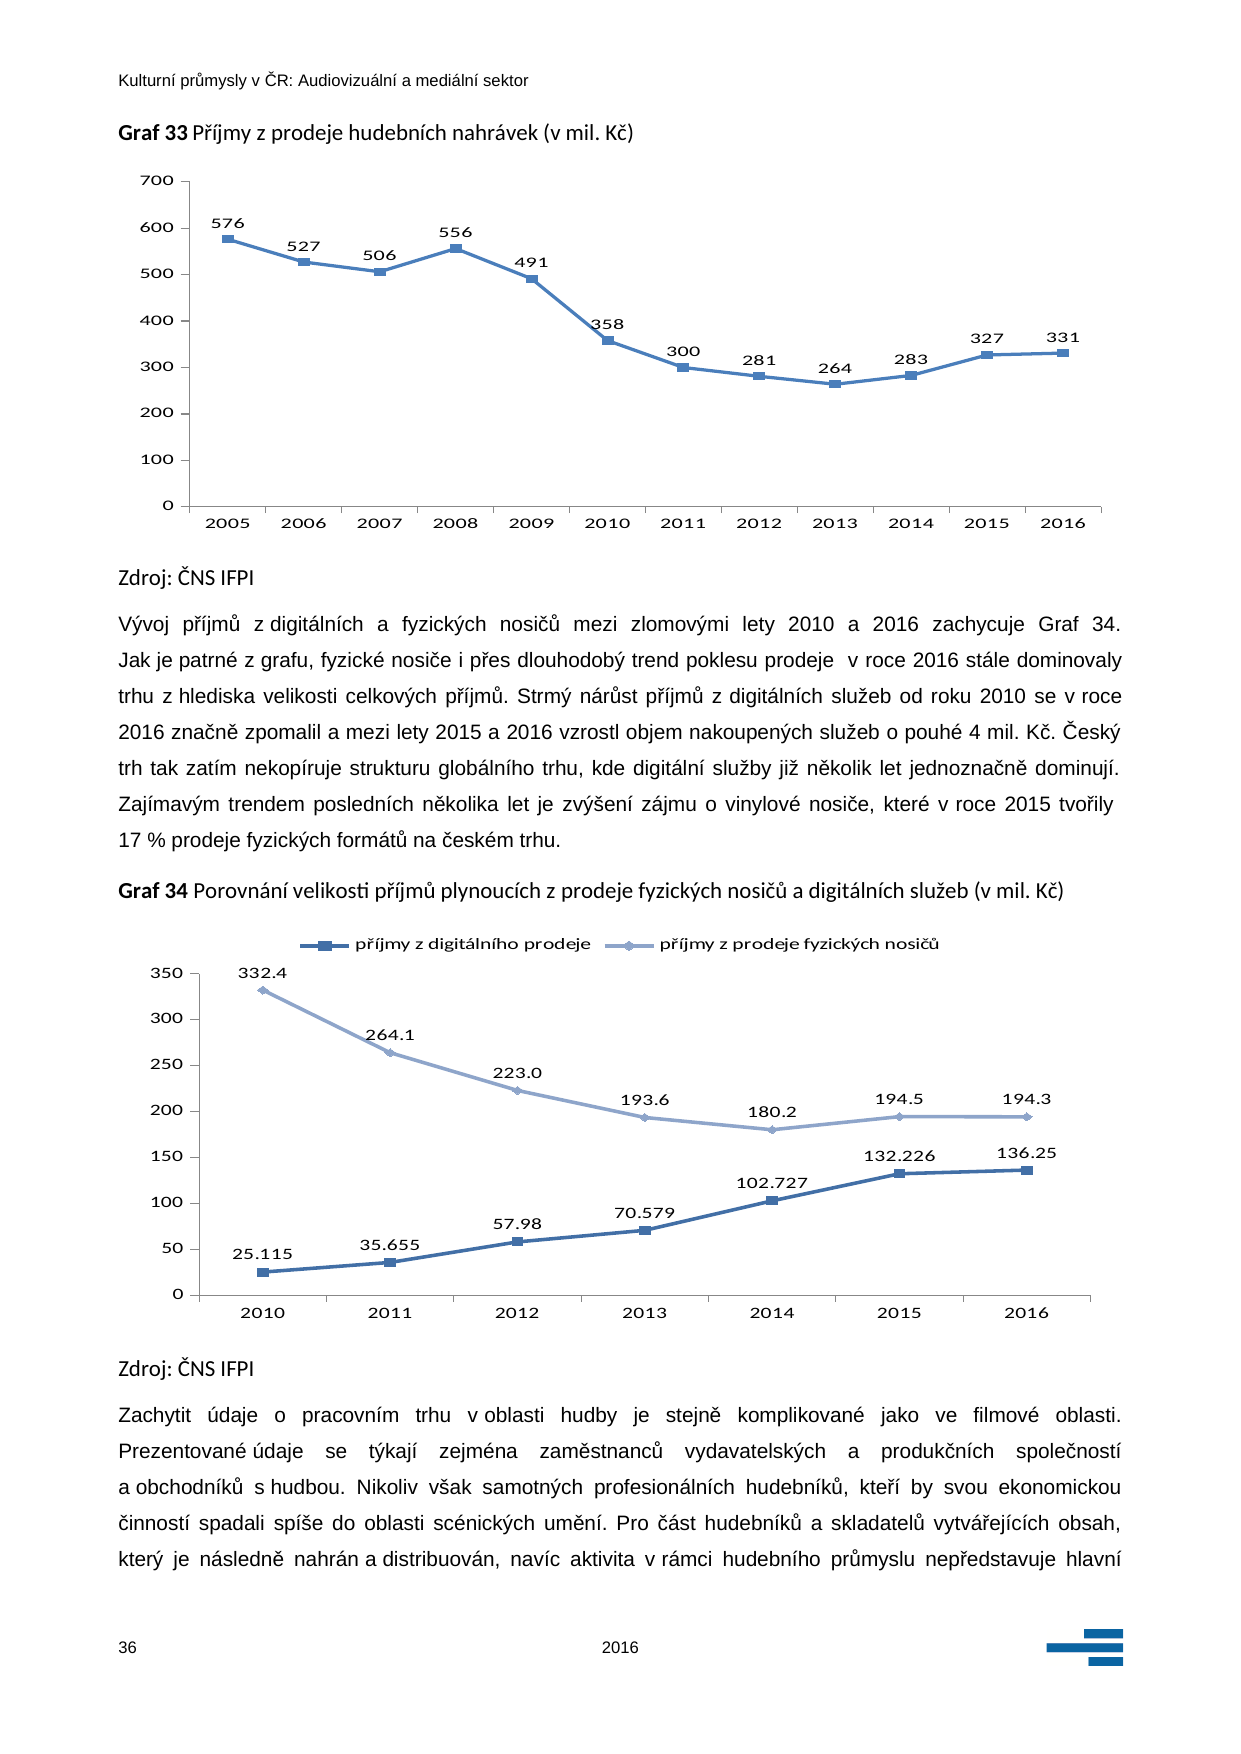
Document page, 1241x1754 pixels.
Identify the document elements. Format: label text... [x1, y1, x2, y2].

text Zdroj: ČNS IFPI [118, 1354, 1122, 1382]
text Graf 33 Příjmy z prodeje hudebních nahrávek (v mil. Kč) [118, 118, 1122, 146]
text Graf 34 Porovnání velikosti příjmů plynoucích z prodeje fyzických nosičů a digitálních služeb (v mil. Kč) [118, 876, 1122, 904]
picture [1046, 1629, 1124, 1666]
text Vývoj příjmů z digitálních a fyzických nosičů mezi zlomovými lety 2010 a 2016 zachycuje Graf 34. Jak je patrné z grafu, fyzické nosiče i přes dlouhodobý trend poklesu prodeje v roce 2016 stále dominovaly trhu z hlediska velikosti celkových příjmů. Strmý nárůst příjmů z digitálních služeb od roku 2010 se v roce 2016 značně zpomalil a mezi lety 2015 a 2016 vzrostl objem nakoupených služeb o pouhé 4 mil. Kč. Český trh tak zatím nekopíruje strukturu globálního trhu, kde digitální služby již několik let jednoznačně dominují. Zajímavým trendem posledních několika let je zvýšení zájmu o vinylové nosiče, které v roce 2015 tvořily 17 % prodeje fyzických formátů na českém trhu. [118, 612, 1122, 852]
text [118, 1403, 1122, 1571]
text Zdroj: ČNS IFPI [118, 563, 1122, 591]
